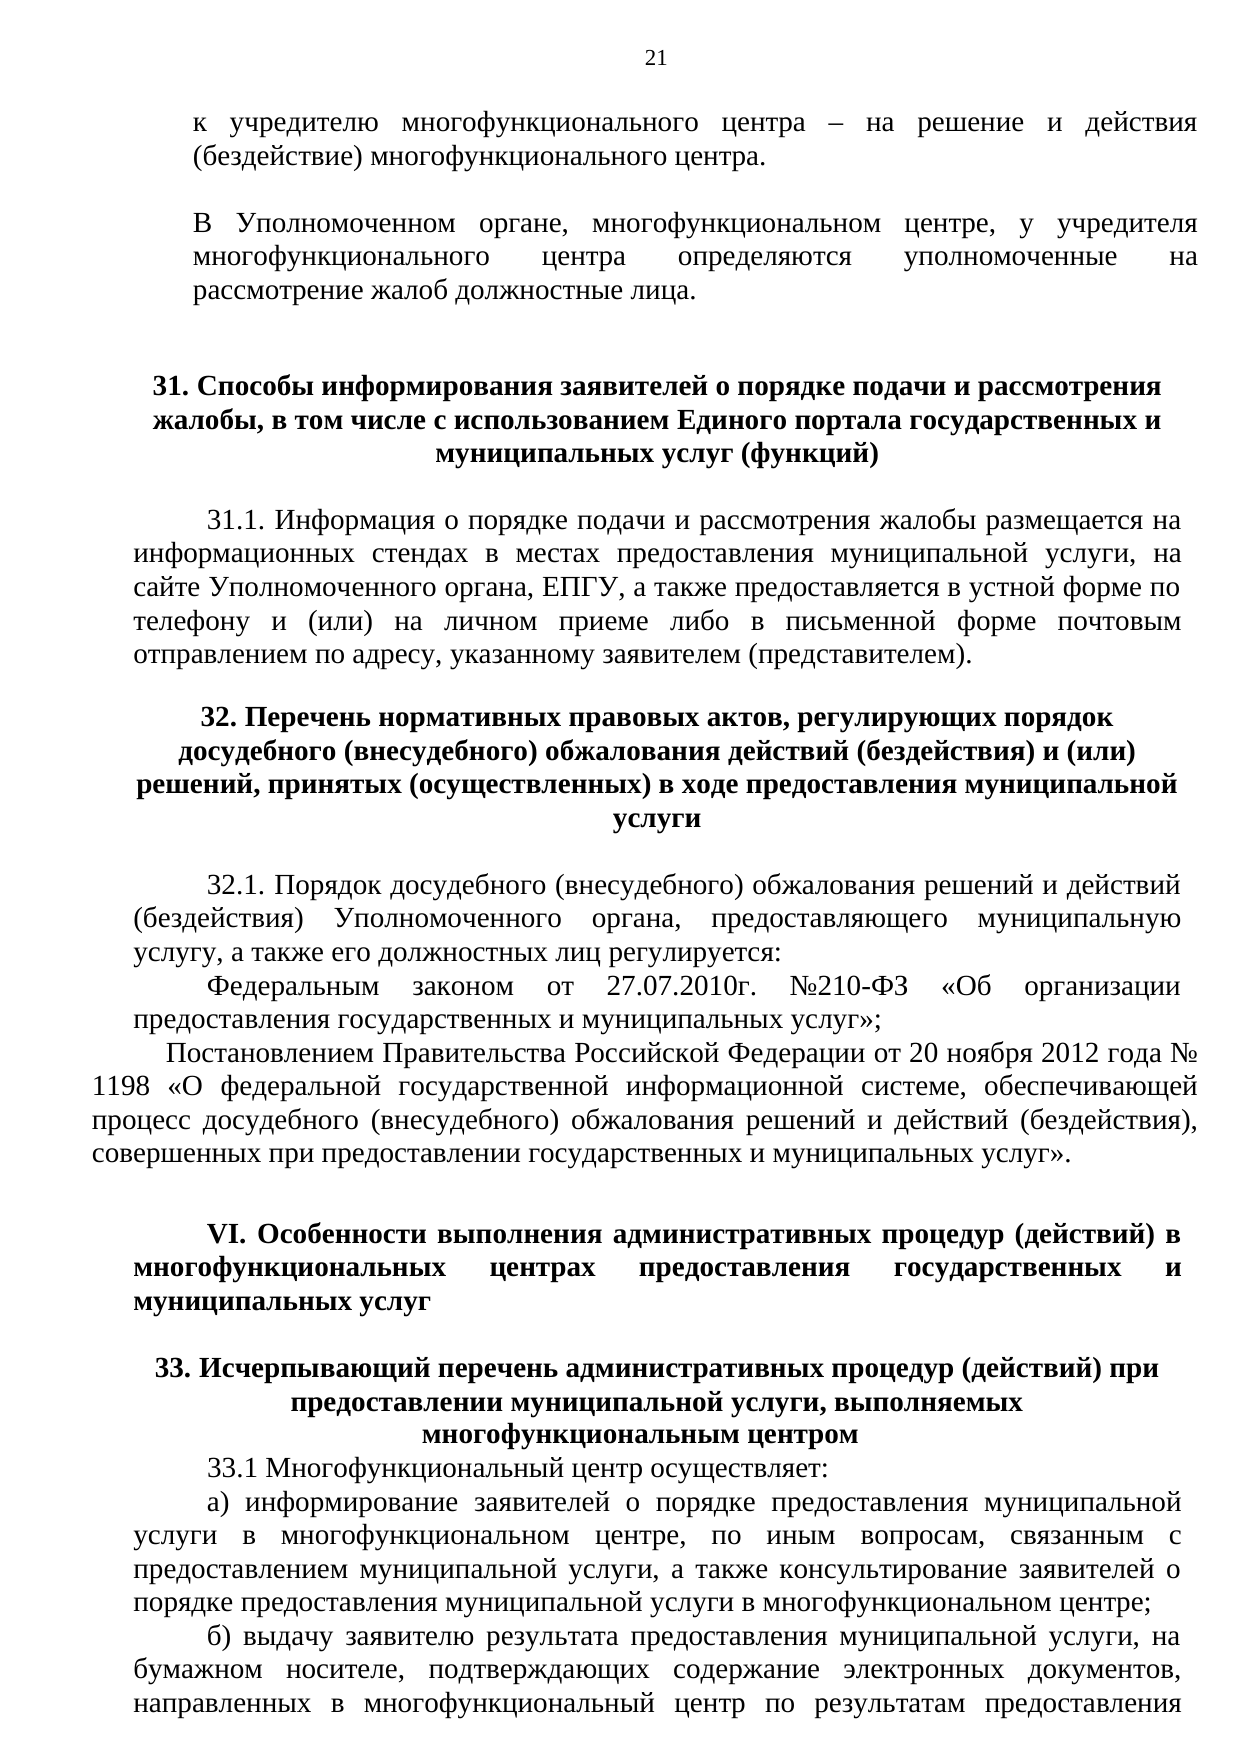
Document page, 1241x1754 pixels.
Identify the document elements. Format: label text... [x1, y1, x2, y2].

text Федеральным законом от 27.07.2010г. №210-ФЗ «Об организации предоставления государственных и муниципальных услуг»; [133, 968, 1181, 1035]
subtitle Способы информирования заявителей о порядке подачи и рассмотрения жалобы, в том числе с использованием Единого портала государственных и [152, 368, 1162, 435]
list Порядок досудебного (внесудебного) обжалования решений и действий (бездействия) Уполномоченного органа, предоставляющего муниципальную услугу, а также его должностных лиц регулируется: [133, 867, 1181, 967]
list В Уполномоченном органе, многофункциональном центре, у учредителя многофункционального центра определяются уполномоченные на рассмотрение жалоб должностные лица. [193, 205, 1198, 306]
list Информация о порядке подачи и рассмотрения жалобы размещается на информационных стендах в местах предоставления муниципальной услуги, на сайте Уполномоченного органа, ЕПГУ, а также предоставляется в устной форме по телефону и (или) на личном приеме либо в письменной форме почтовым отправлением по адресу, указанному заявителем (представителем). [133, 502, 1182, 670]
list Исчерпывающий перечень административных процедур (действий) при предоставлении муниципальной услуги, выполняемых [154, 1350, 1159, 1417]
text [133, 1618, 1182, 1719]
subtitle многофункциональным центром [422, 1417, 1198, 1451]
subtitle Особенности выполнения административных процедур (действий) в многофункциональных центрах предоставления государственных и муниципальных услуг [133, 1216, 1182, 1316]
text муниципальных услуг (функций) [435, 436, 1198, 469]
list к учредителю многофункционального центра – на решение и действия (бездействие) многофункционального центра. [193, 104, 1198, 171]
text Постановлением Правительства Российской Федерации от 20 ноября 2012 года № 1198 «О федеральной государственной информационной системе, обеспечивающей процесс досудебного (внесудебного) обжалования решений и действий (бездействия), совершенных при предоставлении государственных и муниципальных услуг». [92, 1035, 1198, 1169]
text а) информирование заявителей о порядке предоставления муниципальной услуги в многофункциональном центре, по иным вопросам, связанным с предоставлением муниципальной услуги, а также консультирование заявителей о порядке предоставления муниципальной услуги в многофункциональном центре; [133, 1484, 1182, 1618]
subtitle Перечень нормативных правовых актов, регулирующих порядок досудебного (внесудебного) обжалования действий (бездействия) и (или) [178, 699, 1136, 767]
text 33.1 Многофункциональный центр осуществляет: [207, 1451, 1198, 1484]
text решений, принятых (осуществленных) в ходе предоставления муниципальной услуги [136, 767, 1179, 834]
